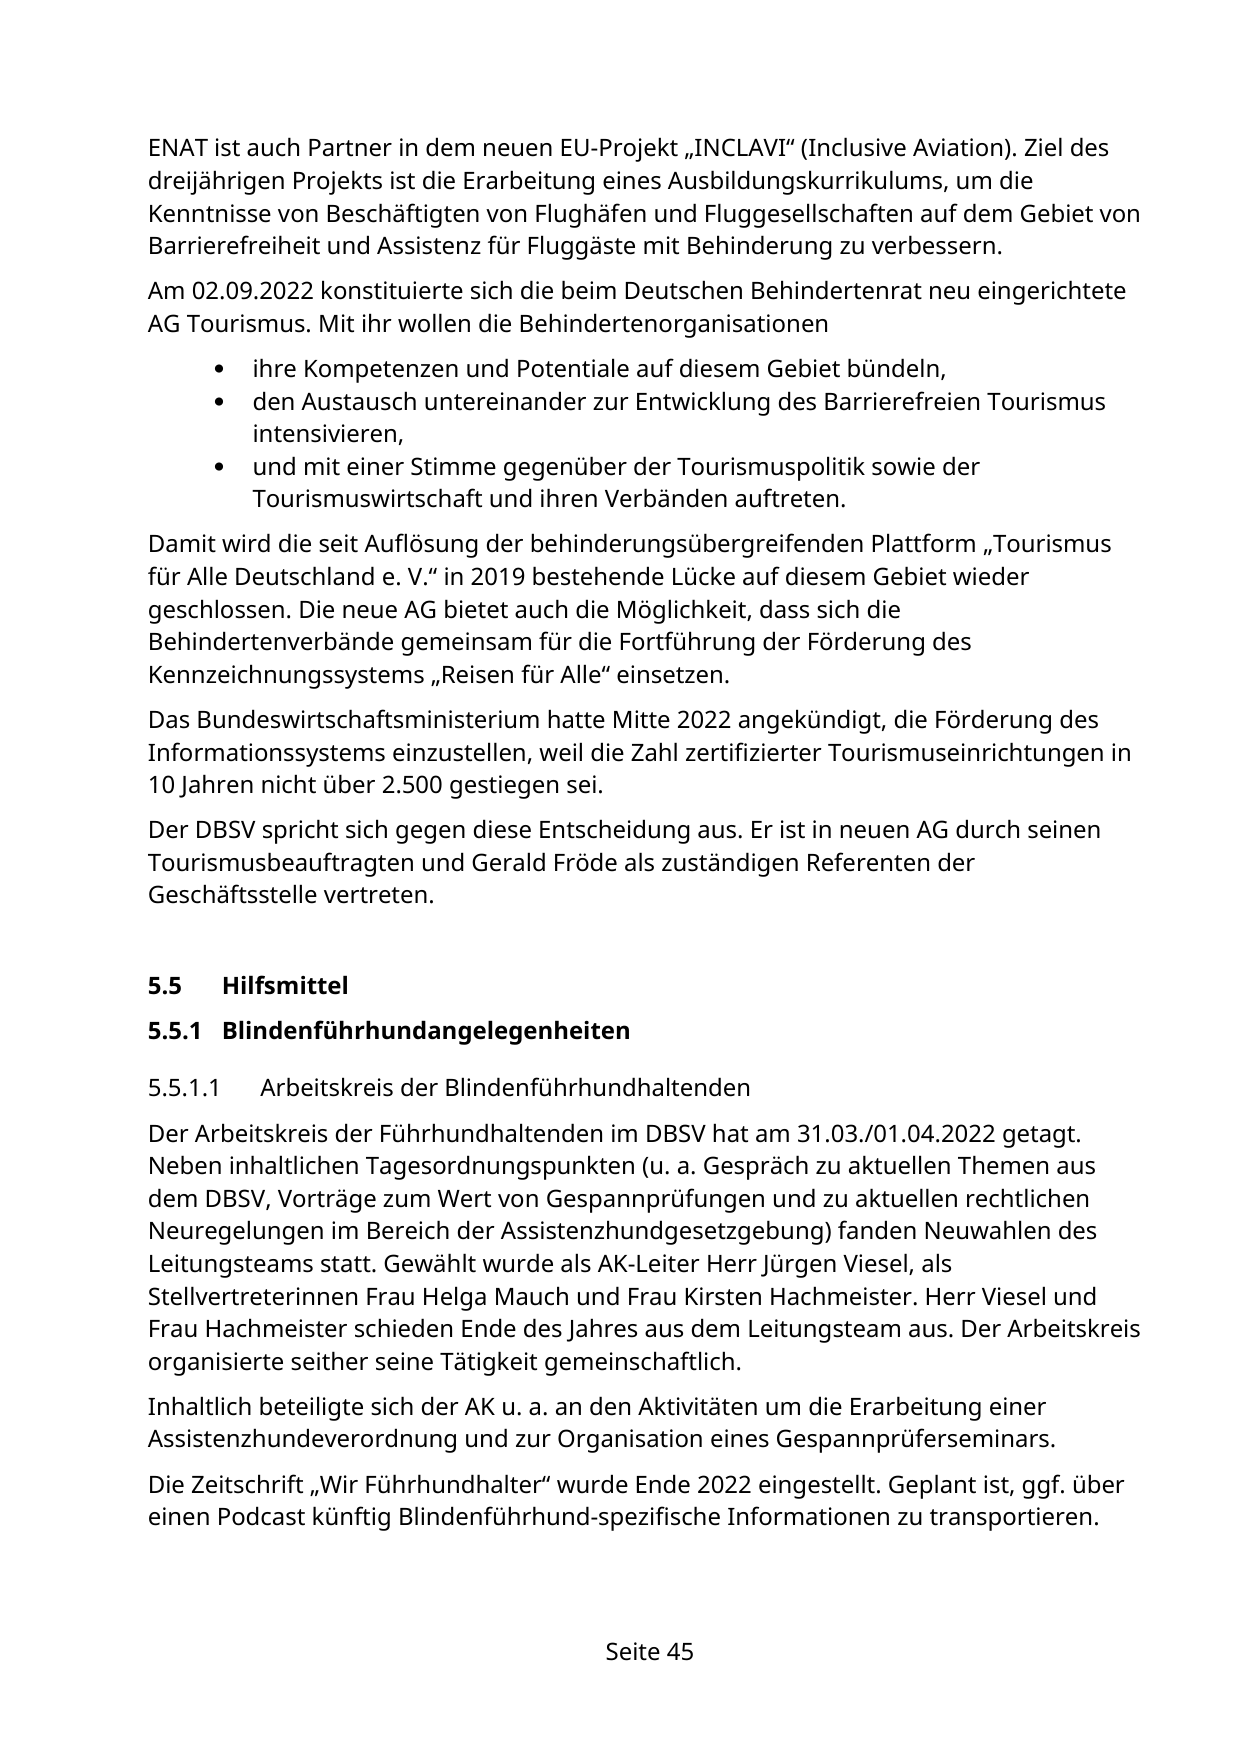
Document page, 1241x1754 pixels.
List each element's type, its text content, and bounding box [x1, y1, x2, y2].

text Der Arbeitskreis der Führhundhaltenden im DBSV hat am 31.03./01.04.2022 getagt. Neben inhaltlichen Tagesordnungspunkten (u. a. Gespräch zu aktuellen Themen aus dem DBSV, Vorträge zum Wert von Gespannprüfungen und zu aktuellen rechtlichen Neuregelungen im Bereich der Assistenzhundgesetzgebung) fanden Neuwahlen des Leitungsteams statt. Gewählt wurde als AK-Leiter Herr Jürgen Viesel, als Stellvertreterinnen Frau Helga Mauch und Frau Kirsten Hachmeister. Herr Viesel und Frau Hachmeister schieden Ende des Jahres aus dem Leitungsteam aus. Der Arbeitskreis organisierte seither seine Tätigkeit gemeinschaftlich. [148, 1116, 1152, 1377]
text Die Zeitschrift „Wir Führhundhalter“ wurde Ende 2022 eingestellt. Geplant ist, ggf. über einen Podcast künftig Blindenführhund-spezifische Informationen zu transportieren. [148, 1467, 1152, 1533]
subtitle Arbeitskreis der Blindenführhundhaltenden [148, 1071, 1152, 1104]
subtitle Blindenführhundangelegenheiten [148, 1014, 1152, 1046]
text Inhaltlich beteiligte sich der AK u. a. an den Aktivitäten um die Erarbeitung einer Assistenzhundeverordnung und zur Organisation eines Gespannprüferseminars. [148, 1390, 1152, 1455]
text Das Bundeswirtschaftsministerium hatte Mitte 2022 angekündigt, die Förderung des Informationssystems einzustellen, weil die Zahl zertifizierter Tourismuseinrichtungen in 10 Jahren nicht über 2.500 gestiegen sei. [148, 703, 1152, 801]
list den Austausch untereinander zur Entwicklung des Barrierefreien Tourismus intensivieren, [215, 384, 1152, 449]
list und mit einer Stimme gegenüber der Tourismuspolitik sowie der Tourismuswirtschaft und ihren Verbänden auftreten. [215, 449, 1152, 515]
text Am 02.09.2022 konstituierte sich die beim Deutschen Behindertenrat neu eingerichtete AG Tourismus. Mit ihr wollen die Behindertenorganisationen [148, 274, 1152, 339]
text Damit wird die seit Auflösung der behinderungsübergreifenden Plattform „Tourismus für Alle Deutschland e. V.“ in 2019 bestehende Lücke auf diesem Gebiet wieder geschlossen. Die neue AG bietet auch die Möglichkeit, dass sich die Behindertenverbände gemeinsam für die Fortführung der Förderung des Kennzeichnungssystems „Reisen für Alle“ einsetzen. [148, 527, 1152, 690]
text ENAT ist auch Partner in dem neuen EU-Projekt „INCLAVI“ (Inclusive Aviation). Ziel des dreijährigen Projekts ist die Erarbeitung eines Ausbildungskurrikulums, um die Kenntnisse von Beschäftigten von Flughäfen und Fluggesellschaften auf dem Gebiet von Barrierefreiheit und Assistenz für Fluggäste mit Behinderung zu verbessern. [148, 131, 1152, 262]
text Der DBSV spricht sich gegen diese Entscheidung aus. Er ist in neuen AG durch seinen Tourismusbeauftragten und Gerald Fröde als zuständigen Referenten der Geschäftsstelle vertreten. [148, 813, 1152, 911]
list ihre Kompetenzen und Potentiale auf diesem Gebiet bündeln, [215, 352, 1152, 384]
subtitle Hilfsmittel [148, 968, 1152, 1001]
